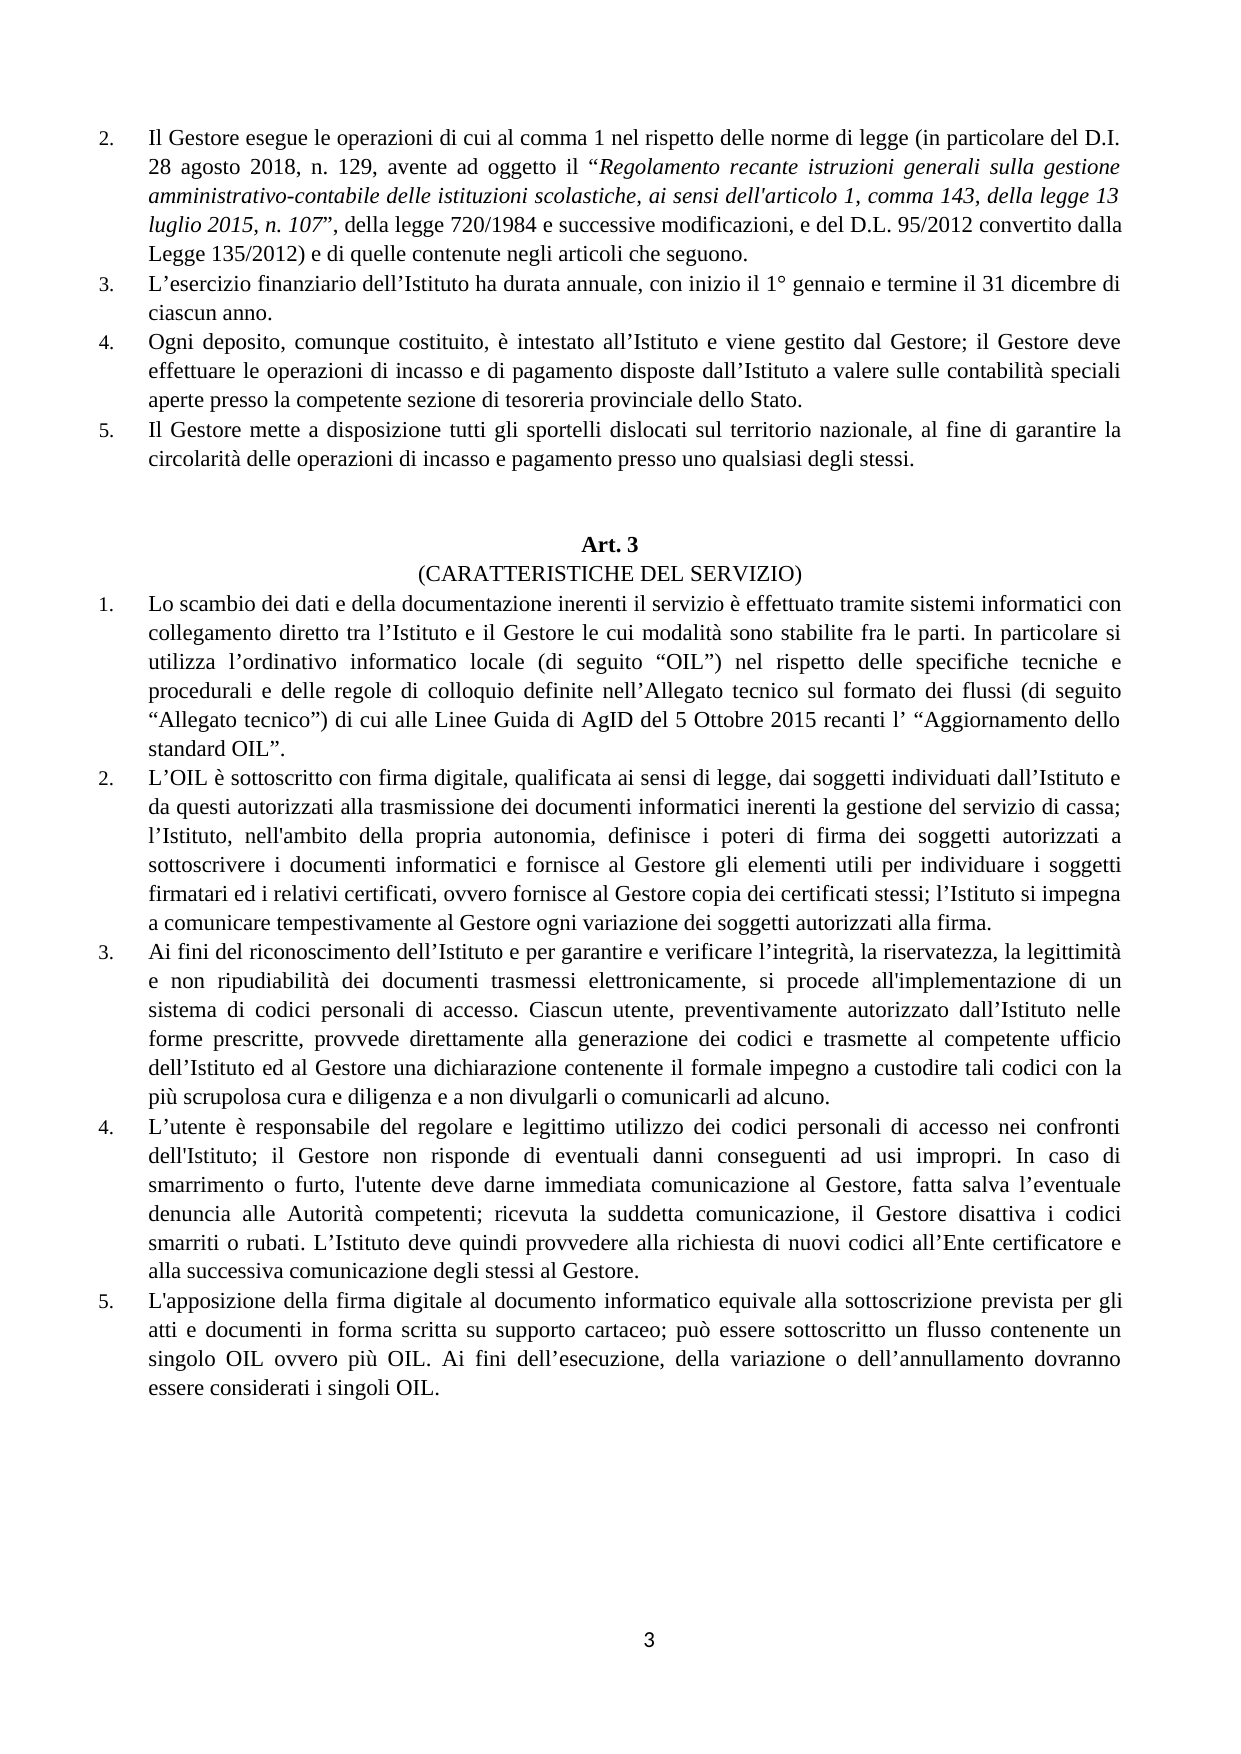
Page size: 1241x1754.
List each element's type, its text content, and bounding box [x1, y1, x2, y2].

text Art. 3 [98, 531, 1122, 557]
list L'apposizione della firma digitale al documento informatico equivale alla sottoscrizione prevista per gli atti e documenti in forma scritta su supporto cartaceo; può essere sottoscritto un flusso contenente un singolo OIL ovvero più OIL. Ai fini dell’esecuzione, della variazione o dell’annullamento dovranno essere considerati i singoli OIL. [98, 1287, 1123, 1400]
list L’OIL è sottoscritto con firma digitale, qualificata ai sensi di legge, dai soggetti individuati dall’Istituto e da questi autorizzati alla trasmissione dei documenti informatici inerenti la gestione del servizio di cassa; l’Istituto, nell'ambito della propria autonomia, definisce i poteri di firma dei soggetti autorizzati a sottoscrivere i documenti informatici e fornisce al Gestore gli elementi utili per individuare i soggetti firmatari ed i relativi certificati, ovvero fornisce al Gestore copia dei certificati stessi; l’Istituto si impegna a comunicare tempestivamente al Gestore ogni variazione dei soggetti autorizzati alla firma. [98, 764, 1123, 935]
list Lo scambio dei dati e della documentazione inerenti il servizio è effettuato tramite sistemi informatici con collegamento diretto tra l’Istituto e il Gestore le cui modalità sono stabilite fra le parti. In particolare si utilizza l’ordinativo informatico locale (di seguito “OIL”) nel rispetto delle specifiche tecniche e procedurali e delle regole di colloquio definite nell’Allegato tecnico sul formato dei flussi (di seguito “Allegato tecnico”) di cui alle Linee Guida di AgID del 5 Ottobre 2015 recanti l’ “Aggiornamento dello standard OIL”. [98, 590, 1123, 761]
list L’utente è responsabile del regolare e legittimo utilizzo dei codici personali di accesso nei confronti dell'Istituto; il Gestore non risponde di eventuali danni conseguenti ad usi impropri. In caso di smarrimento o furto, l'utente deve darne immediata comunicazione al Gestore, fatta salva l’eventuale denuncia alle Autorità competenti; ricevuta la suddetta comunicazione, il Gestore disattiva i codici smarriti o rubati. L’Istituto deve quindi provvedere alla richiesta di nuovi codici all’Ente certificatore e alla successiva comunicazione degli stessi al Gestore. [98, 1113, 1123, 1284]
list Il Gestore mette a disposizione tutti gli sportelli dislocati sul territorio nazionale, al fine di garantire la circolarità delle operazioni di incasso e pagamento presso uno qualsiasi degli stessi. [98, 416, 1123, 471]
list Ogni deposito, comunque costituito, è intestato all’Istituto e viene gestito dal Gestore; il Gestore deve effettuare le operazioni di incasso e di pagamento disposte dall’Istituto a valere sulle contabilità speciali aperte presso la competente sezione di tesoreria provinciale dello Stato. [98, 328, 1123, 412]
list Ai fini del riconoscimento dell’Istituto e per garantire e verificare l’integrità, la riservatezza, la legittimità e non ripudiabilità dei documenti trasmessi elettronicamente, si procede all'implementazione di un sistema di codici personali di accesso. Ciascun utente, preventivamente autorizzato dall’Istituto nelle forme prescritte, provvede direttamente alla generazione dei codici e trasmette al competente ufficio dell’Istituto ed al Gestore una dichiarazione contenente il formale impegno a custodire tali codici con la più scrupolosa cura e diligenza e a non divulgarli o comunicarli ad alcuno. [98, 938, 1123, 1109]
subtitle (CARATTERISTICHE DEL SERVIZIO) [279, 560, 941, 587]
list L’esercizio finanziario dell’Istituto ha durata annuale, con inizio il 1° gennaio e termine il 31 dicembre di ciascun anno. [98, 270, 1123, 325]
list Il Gestore esegue le operazioni di cui al comma 1 nel rispetto delle norme di legge (in particolare del D.I. 28 agosto 2018, n. 129, avente ad oggetto il “Regolamento recante istruzioni generali sulla gestione amministrativo-contabile delle istituzioni scolastiche, ai sensi dell'articolo 1, comma 143, della legge 13 luglio 2015, n. 107”, della legge 720/1984 e successive modificazioni, e del D.L. 95/2012 convertito dalla Legge 135/2012) e di quelle contenute negli articoli che seguono. [98, 124, 1123, 267]
